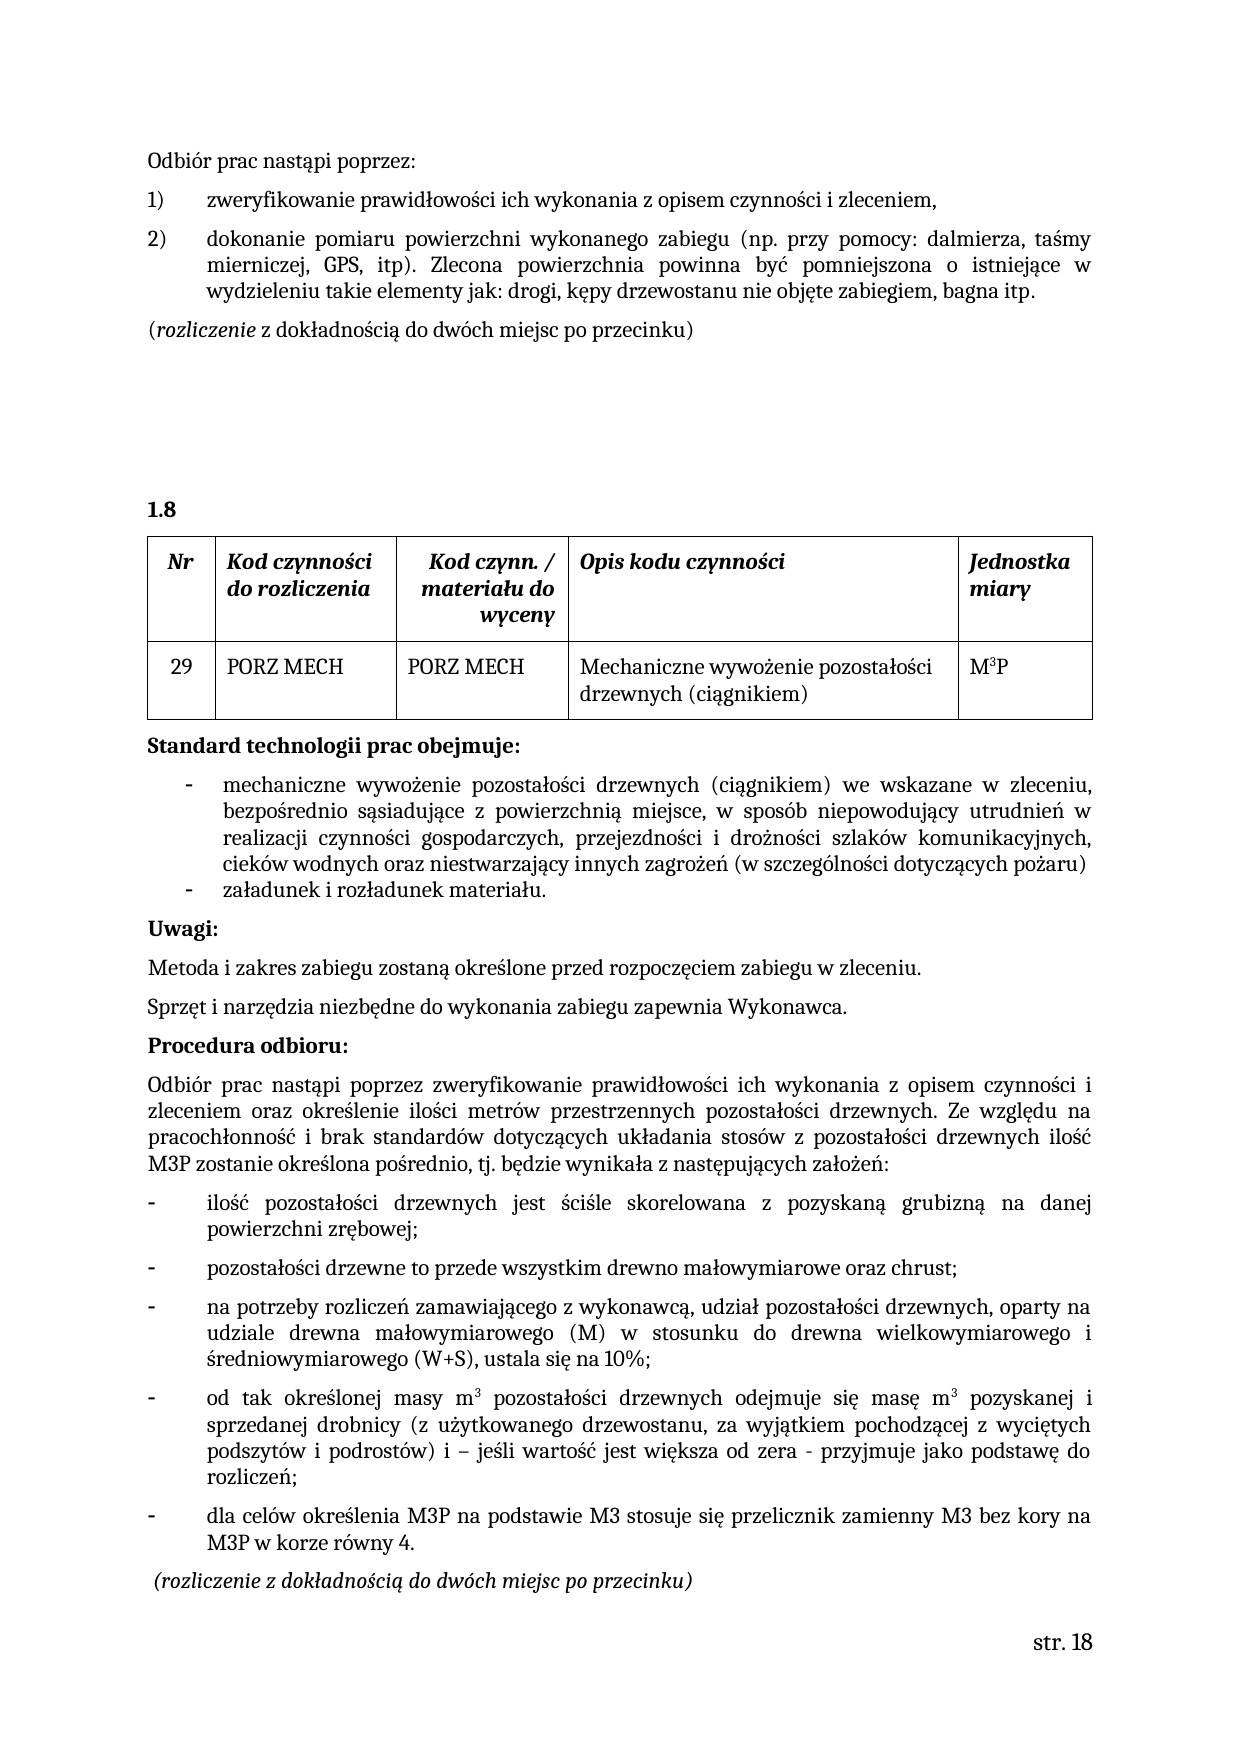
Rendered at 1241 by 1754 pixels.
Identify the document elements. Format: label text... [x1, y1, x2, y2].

list dla celów określenia M3P na podstawie M3 stosuje się przelicznik zamienny M3 bez kory na M3P w korze równy 4. [148, 1503, 1093, 1556]
list od tak określonej masy m3 pozostałości drzewnych odejmuje się masę m3 pozyskanej i sprzedanej drobnicy (z użytkowanego drzewostanu, za wyjątkiem pochodzącej z wyciętych podszytów i podrostów) i – jeśli wartość jest większa od zera - przyjmuje jako podstawę do rozliczeń; [148, 1385, 1093, 1490]
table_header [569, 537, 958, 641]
list ilość pozostałości drzewnych jest ściśle skorelowana z pozyskaną grubizną na danej powierzchni zrębowej; [148, 1189, 1093, 1242]
text Standard technologii prac obejmuje: [148, 733, 1093, 759]
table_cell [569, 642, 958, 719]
list załadunek i rozładunek materiału. [185, 877, 1093, 903]
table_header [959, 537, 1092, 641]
text (rozliczenie z dokładnością do dwóch miejsc po przecinku) [148, 1568, 1093, 1594]
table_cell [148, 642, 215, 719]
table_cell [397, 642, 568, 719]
text Odbiór prac nastąpi poprzez: [148, 148, 1093, 174]
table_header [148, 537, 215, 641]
text Procedura odbioru: [148, 1033, 1093, 1059]
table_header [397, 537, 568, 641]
text Metoda i zakres zabiegu zostaną określone przed rozpoczęciem zabiegu w zleceniu. [148, 955, 1093, 981]
text 2) dokonanie pomiaru powierzchni wykonanego zabiegu (np. przy pomocy: dalmierza, taśmy mierniczej, GPS, itp). Zlecona powierzchnia powinna być pomniejszona o istniejące w wydzieleniu takie elementy jak: drogi, kępy drzewostanu nie objęte zabiegiem, bagna itp. [148, 225, 1093, 304]
text Uwagi: [148, 916, 1093, 942]
list na potrzeby rozliczeń zamawiającego z wykonawcą, udział pozostałości drzewnych, oparty na udziale drewna małowymiarowego (M) w stosunku do drewna wielkowymiarowego i średniowymiarowego (W+S), ustala się na 10%; [148, 1293, 1093, 1372]
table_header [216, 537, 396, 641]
text (rozliczenie z dokładnością do dwóch miejsc po przecinku) [148, 317, 1093, 343]
list mechaniczne wywożenie pozostałości drzewnych (ciągnikiem) we wskazane w zleceniu, bezpośrednio sąsiadujące z powierzchnią miejsce, w sposób niepowodujący utrudnień w realizacji czynności gospodarczych, przejezdności i drożności szlaków komunikacyjnych, cieków wodnych oraz niestwarzający innych zagrożeń (w szczególności dotyczących pożaru) [185, 772, 1093, 877]
text 1) zweryfikowanie prawidłowości ich wykonania z opisem czynności i zleceniem, [148, 186, 1093, 213]
text Sprzęt i narzędzia niezbędne do wykonania zabiegu zapewnia Wykonawca. [148, 994, 1093, 1020]
text 1.8 [148, 497, 1093, 523]
text Odbiór prac nastąpi poprzez zweryfikowanie prawidłowości ich wykonania z opisem czynności i zleceniem oraz określenie ilości metrów przestrzennych pozostałości drzewnych. Ze względu na pracochłonność i brak standardów dotyczących układania stosów z pozostałości drzewnych ilość M3P zostanie określona pośrednio, tj. będzie wynikała z następujących założeń: [148, 1071, 1093, 1177]
list pozostałości drzewne to przede wszystkim drewno małowymiarowe oraz chrust; [148, 1254, 1093, 1281]
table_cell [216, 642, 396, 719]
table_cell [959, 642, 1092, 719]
